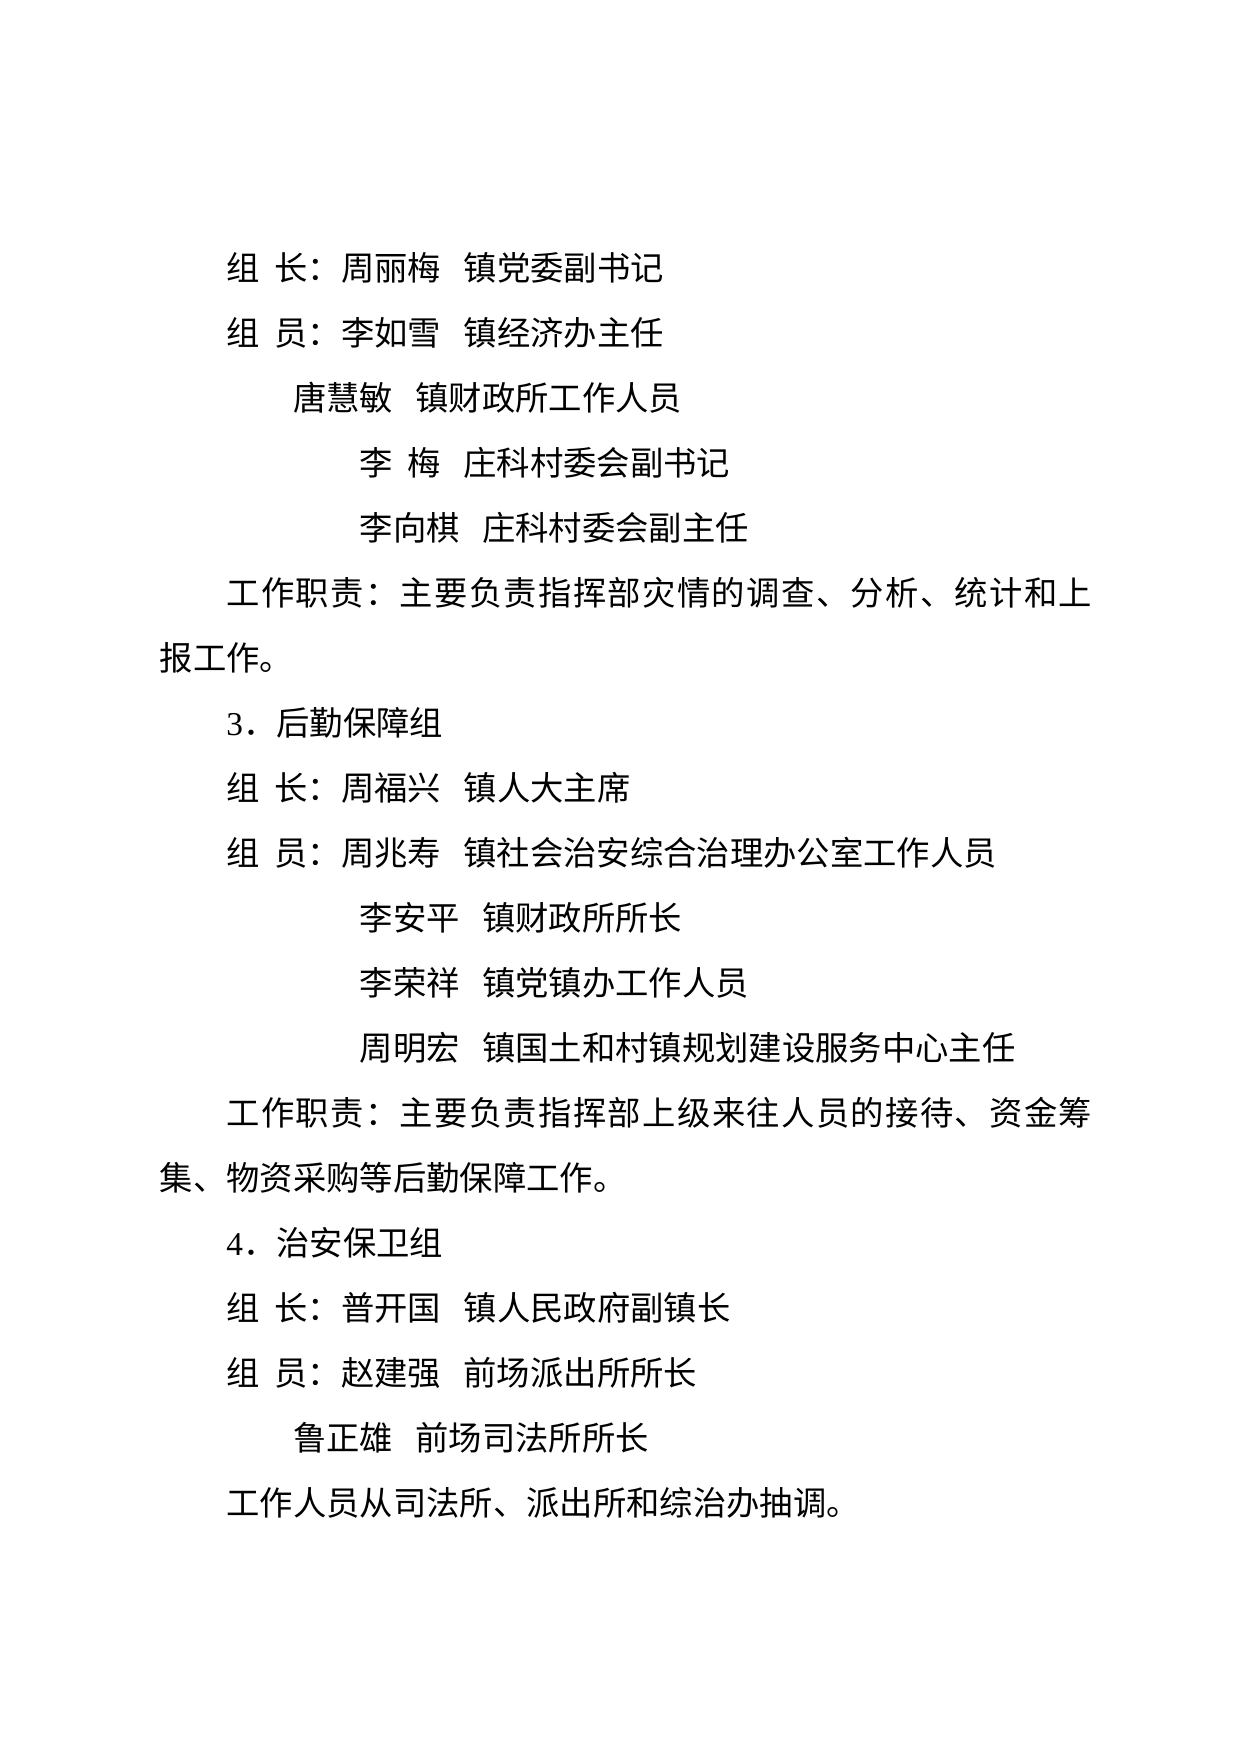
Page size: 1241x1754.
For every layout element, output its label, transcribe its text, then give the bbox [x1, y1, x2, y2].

text 4．治安保卫组 [159, 1208, 1093, 1273]
text 李安平 镇财政所所长 [159, 883, 1093, 948]
text 3．后勤保障组 [159, 688, 1093, 753]
text 工作职责：主要负责指挥部灾情的调查、分析、统计和上报工作。 [159, 558, 1093, 688]
text 李 梅 庄科村委会副书记 [159, 428, 1093, 493]
text 李向棋 庄科村委会副主任 [159, 493, 1093, 558]
text 组 长：普开国 镇人民政府副镇长 [159, 1273, 1093, 1338]
text 组 员：周兆寿 镇社会治安综合治理办公室工作人员 [159, 818, 1093, 883]
text 组 长：周丽梅 镇党委副书记 [159, 233, 1093, 298]
text 工作职责：主要负责指挥部上级来往人员的接待、资金筹集、物资采购等后勤保障工作。 [159, 1078, 1093, 1208]
text 组 员：赵建强 前场派出所所长 [159, 1338, 1093, 1403]
text 李荣祥 镇党镇办工作人员 [159, 948, 1093, 1013]
text 组 长：周福兴 镇人大主席 [159, 753, 1093, 818]
text 组 员：李如雪 镇经济办主任 [159, 298, 1093, 363]
text 鲁正雄 前场司法所所长 [159, 1403, 1093, 1468]
text 唐慧敏 镇财政所工作人员 [159, 363, 1093, 428]
text 工作人员从司法所、派出所和综治办抽调。 [159, 1468, 1093, 1533]
text 周明宏 镇国土和村镇规划建设服务中心主任 [159, 1013, 1093, 1078]
